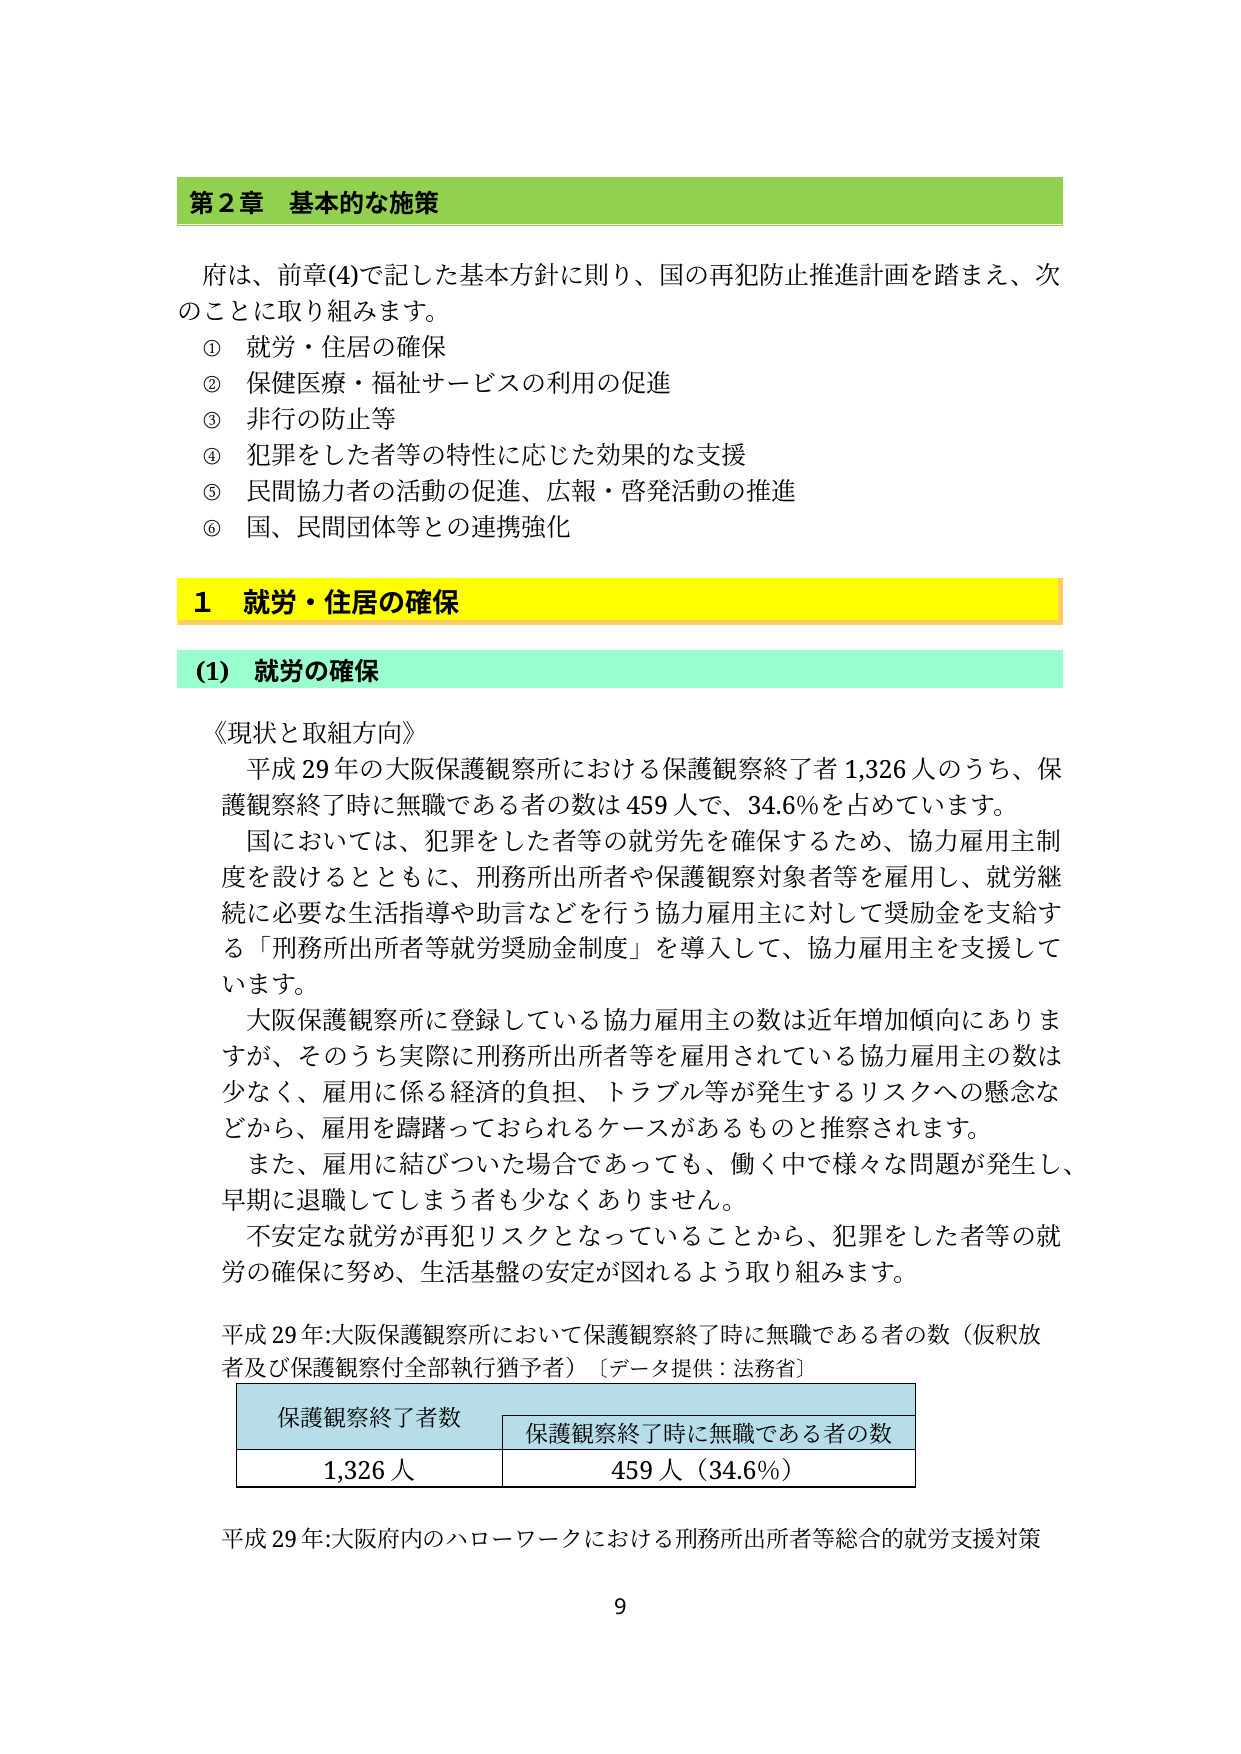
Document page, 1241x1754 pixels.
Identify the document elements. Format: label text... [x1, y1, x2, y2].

text 《現状と取組方向》 [177, 713, 1063, 749]
text 大阪保護観察所に登録している協力雇用主の数は近年増加傾向にありますが、そのうち実際に刑務所出所者等を雇用されている協力雇用主の数は少なく、雇用に係る経済的負担、トラブル等が発生するリスクへの懸念などから、雇用を躊躇っておられるケースがあるものと推察されます。 [221, 1001, 1063, 1145]
text ④ 犯罪をした者等の特性に応じた効果的な支援 [177, 435, 1063, 471]
table_header 保護観察終了者数 [237, 1384, 502, 1449]
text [221, 1521, 1063, 1554]
table_header １ 就労・住居の確保 [178, 579, 1058, 620]
table_cell 1,326人 [237, 1450, 502, 1486]
text 平成29年の大阪保護観察所における保護観察終了者1,326人のうち、保護観察終了時に無職である者の数は459人で、34.6％を占めています。 [221, 749, 1063, 821]
table_header [502, 1384, 915, 1415]
text ⑤ 民間協力者の活動の促進、広報・啓発活動の推進 [177, 471, 1063, 507]
table_header (1) 就労の確保 [178, 651, 1062, 687]
text ⑥ 国、民間団体等との連携強化 [177, 507, 1063, 543]
text 不安定な就労が再犯リスクとなっていることから、犯罪をした者等の就労の確保に努め、生活基盤の安定が図れるよう取り組みます。 [221, 1217, 1063, 1288]
text 国においては、犯罪をした者等の就労先を確保するため、協力雇用主制度を設けるとともに、刑務所出所者や保護観察対象者等を雇用し、就労継続に必要な生活指導や助言などを行う協力雇用主に対して奨励金を支給する「刑務所出所者等就労奨励金制度」を導入して、協力雇用主を支援しています。 [221, 821, 1063, 1001]
text 府は、前章(4)で記した基本方針に則り、国の再犯防止推進計画を踏まえ、次のことに取り組みます。 [177, 255, 1063, 327]
text ① 就労・住居の確保 [177, 327, 1063, 363]
table_cell 459人（34.6％） [503, 1450, 915, 1486]
text 平成29年:大阪保護観察所において保護観察終了時に無職である者の数（仮釈放者及び保護観察付全部執行猶予者）〔データ提供：法務省〕 [221, 1317, 1063, 1383]
text また、雇用に結びついた場合であっても、働く中で様々な問題が発生し、早期に退職してしまう者も少なくありません。 [221, 1145, 1063, 1217]
table_header 第２章 基本的な施策 [178, 178, 1062, 224]
text ② 保健医療・福祉サービスの利用の促進 [177, 363, 1063, 399]
text ③ 非行の防止等 [177, 399, 1063, 435]
table_cell 保護観察終了時に無職である者の数 [503, 1416, 915, 1449]
